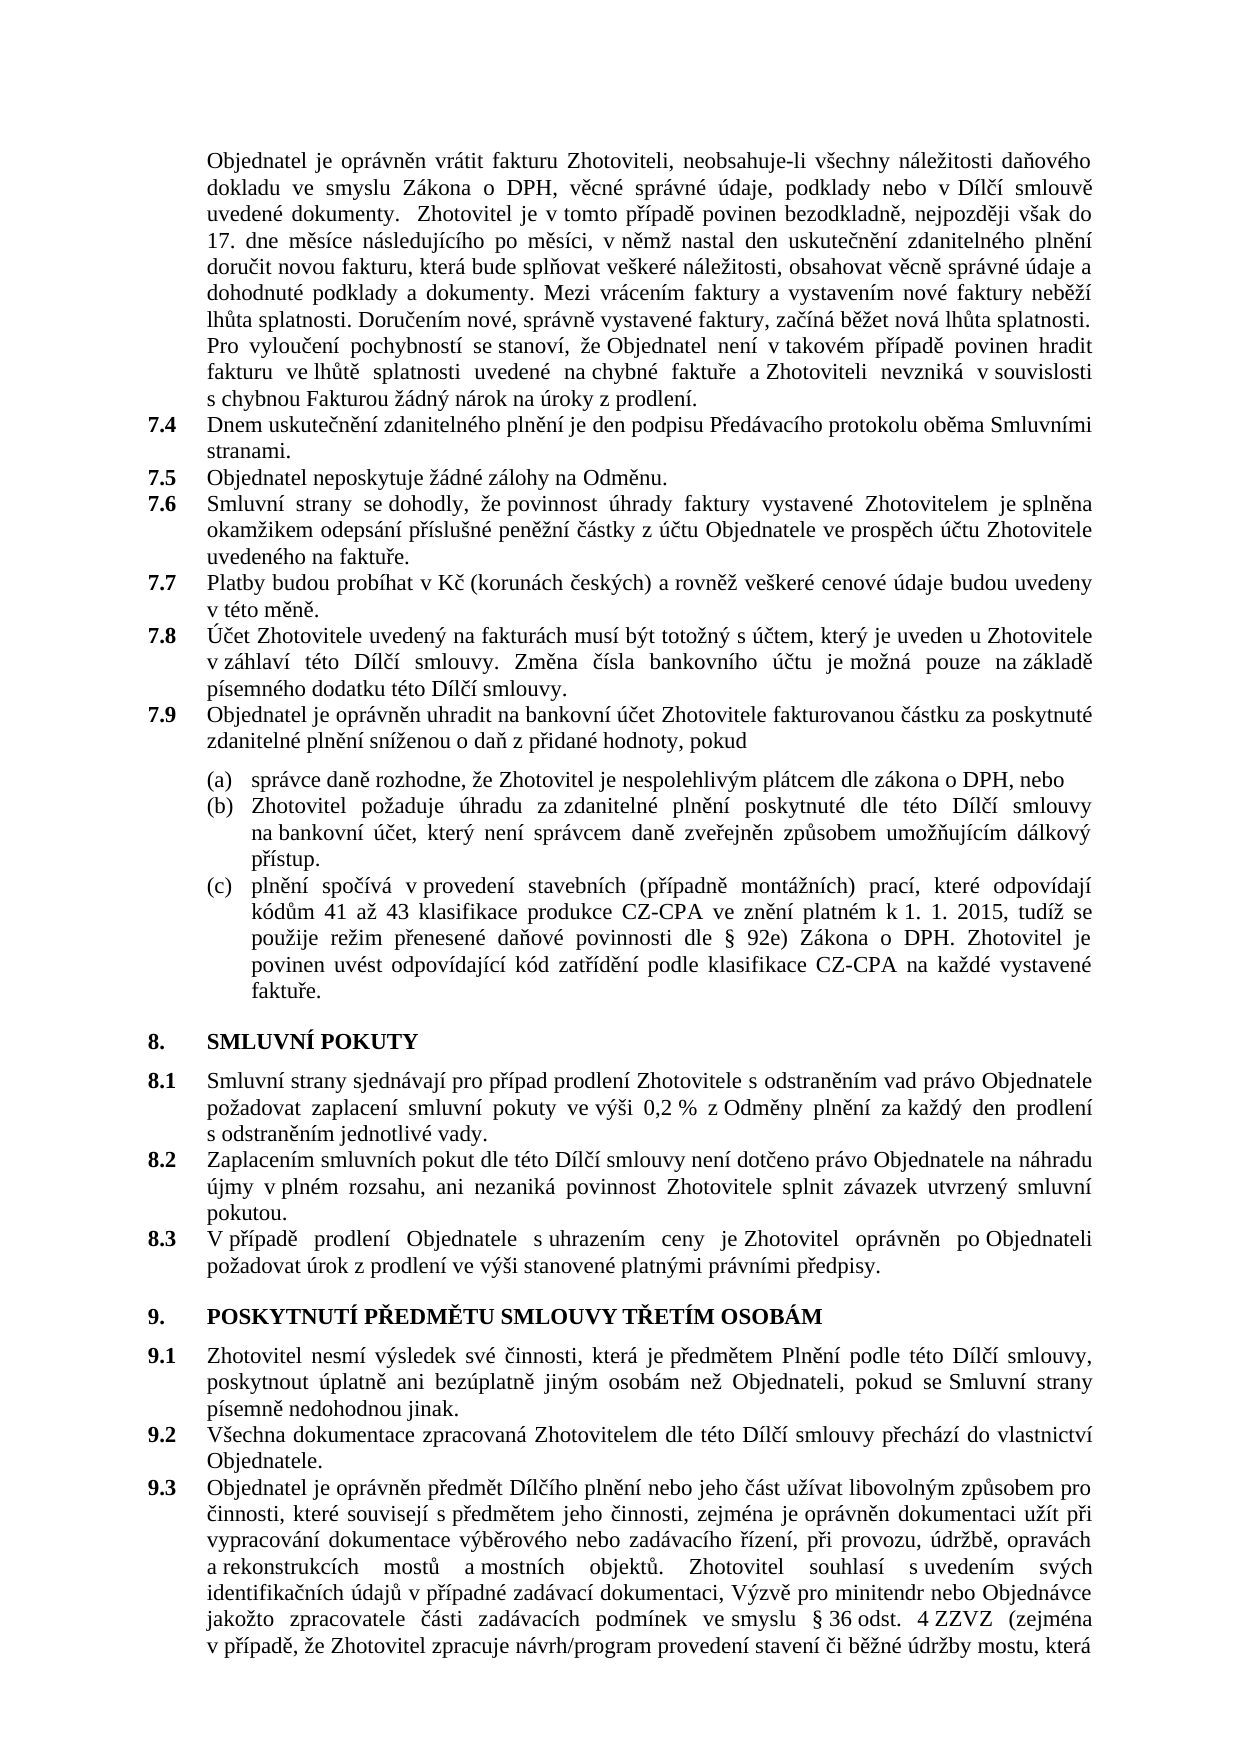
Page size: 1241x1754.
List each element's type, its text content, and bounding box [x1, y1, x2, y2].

text Zhotovitel požaduje úhradu za zdanitelné plnění poskytnuté dle této Dílčí smlouvy na bankovní účet, který není správcem daně zveřejněn způsobem umožňujícím dálkový přístup. [207, 793, 1093, 872]
text Všechna dokumentace zpracovaná Zhotovitelem dle této Dílčí smlouvy přechází do vlastnictví Objednatele. [148, 1421, 1093, 1474]
text V případě prodlení Objednatele s uhrazením ceny je Zhotovitel oprávněn po Objednateli požadovat úrok z prodlení ve výši stanovené platnými právními předpisy. [148, 1225, 1093, 1278]
text Zaplacením smluvních pokut dle této Dílčí smlouvy není dotčeno právo Objednatele na náhradu újmy v plném rozsahu, ani nezaniká povinnost Zhotovitele splnit závazek utvrzený smluvní pokutou. [148, 1146, 1093, 1225]
text Účet Zhotovitele uvedený na fakturách musí být totožný s účtem, který je uveden u Zhotovitele v záhlaví této Dílčí smlouvy. Změna čísla bankovního účtu je možná pouze na základě písemného dodatku této Dílčí smlouvy. [148, 622, 1093, 701]
text Objednatel je oprávněn uhradit na bankovní účet Zhotovitele fakturovanou částku za poskytnuté zdanitelné plnění sníženou o daň z přidané hodnoty, pokud [148, 701, 1093, 754]
subtitle Smluvní pokuty [148, 1028, 1093, 1055]
text Smluvní strany se dohodly, že povinnost úhrady faktury vystavené Zhotovitelem je splněna okamžikem odepsání příslušné peněžní částky z účtu Objednatele ve prospěch účtu Zhotovitele uvedeného na faktuře. [148, 490, 1093, 569]
text plnění spočívá v provedení stavebních (případně montážních) prací, které odpovídají kódům 41 až 43 klasifikace produkce CZ-CPA ve znění platném k 1. 1. 2015, tudíž se použije režim přenesené daňové povinnosti dle § 92e) Zákona o DPH. Zhotovitel je povinen uvést odpovídající kód zatřídění podle klasifikace CZ-CPA na každé vystavené faktuře. [207, 872, 1093, 1003]
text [148, 1474, 1093, 1658]
text Zhotovitel nesmí výsledek své činnosti, která je předmětem Plnění podle této Dílčí smlouvy, poskytnout úplatně ani bezúplatně jiným osobám než Objednateli, pokud se Smluvní strany písemně nedohodnou jinak. [148, 1342, 1093, 1421]
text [148, 148, 1093, 411]
text Platby budou probíhat v Kč (korunách českých) a rovněž veškeré cenové údaje budou uvedeny v této měně. [148, 569, 1093, 622]
text Objednatel neposkytuje žádné zálohy na Odměnu. [148, 464, 1093, 490]
subtitle Poskytnutí předmětu smlouvy třetím osobám [148, 1303, 1093, 1329]
text Dnem uskutečnění zdanitelného plnění je den podpisu Předávacího protokolu oběma Smluvními stranami. [148, 411, 1093, 464]
text Smluvní strany sjednávají pro případ prodlení Zhotovitele s odstraněním vad právo Objednatele požadovat zaplacení smluvní pokuty ve výši 0,2 % z Odměny plnění za každý den prodlení s odstraněním jednotlivé vady. [148, 1067, 1093, 1146]
text správce daně rozhodne, že Zhotovitel je nespolehlivým plátcem dle zákona o DPH, nebo [207, 766, 1093, 793]
